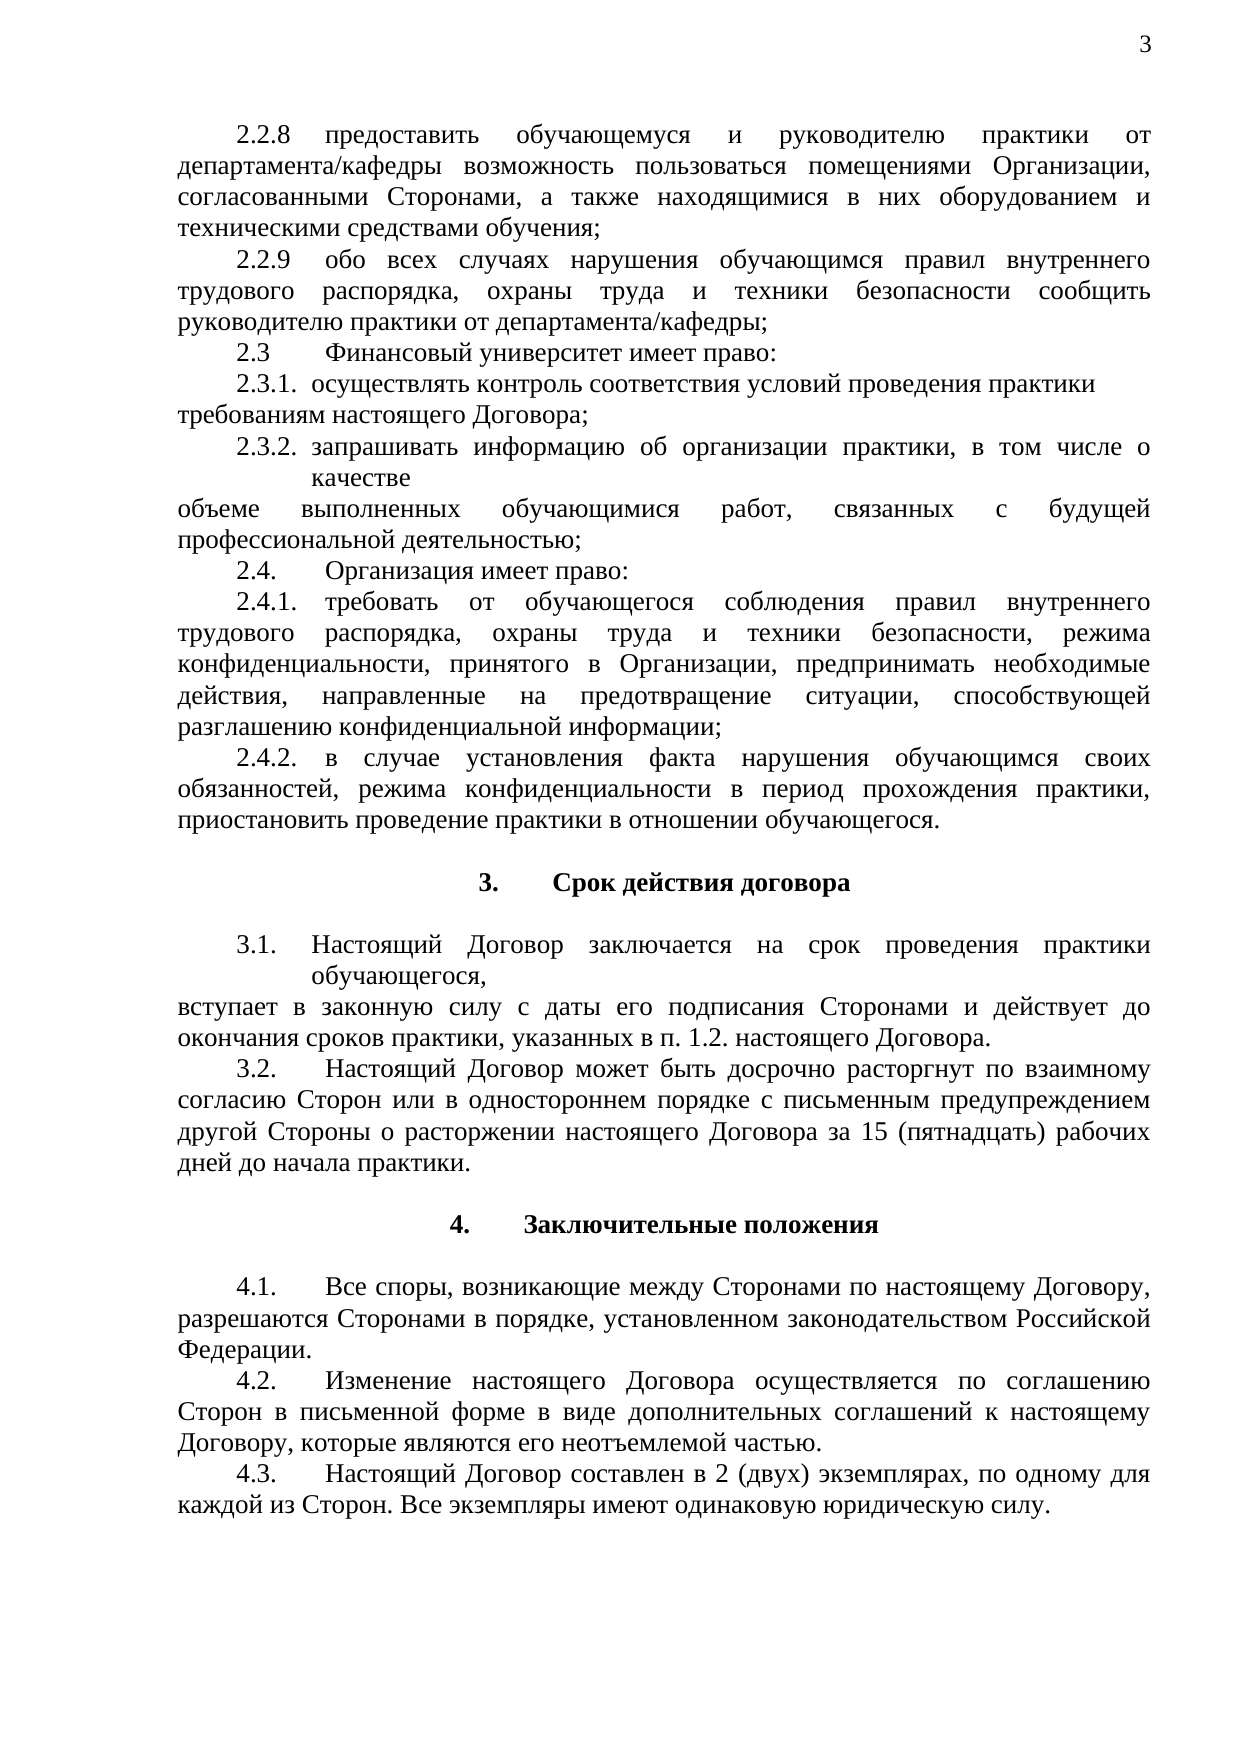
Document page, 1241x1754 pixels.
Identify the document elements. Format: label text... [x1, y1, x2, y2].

list требовать от обучающегося соблюдения правил внутреннего трудового распорядка, охраны труда и техники безопасности, режима конфиденциальности, принятого в Организации, предпринимать необходимые действия, направленные на предотвращение ситуации, способствующей разглашению конфиденциальной информации; [177, 585, 1152, 741]
text вступает в законную силу с даты его подписания Сторонами и действует до окончания сроков практики, указанных в п. 1.2. настоящего Договора. [177, 990, 1152, 1052]
list Настоящий Договор заключается на срок проведения практики обучающегося, [236, 928, 1152, 990]
list Финансовый университет имеет право: [177, 336, 1152, 367]
list Настоящий Договор может быть досрочно расторгнут по взаимному согласию Сторон или в одностороннем порядке с письменным предупреждением другой Стороны о расторжении настоящего Договора за 15 (пятнадцать) рабочих дней до начала практики. [177, 1052, 1152, 1177]
list предоставить обучающемуся и руководителю практики от департамента/кафедры возможность пользоваться помещениями Организации, согласованными Сторонами, а также находящимися в них оборудованием и техническими средствами обучения; [177, 118, 1152, 243]
list в случае установления факта нарушения обучающимся своих обязанностей, режима конфиденциальности в период прохождения практики, приостановить проведение практики в отношении обучающегося. [177, 741, 1152, 834]
list Настоящий Договор составлен в 2 (двух) экземплярах, по одному для каждой из Сторон. Все экземпляры имеют одинаковую юридическую силу. [177, 1457, 1152, 1520]
list Все споры, возникающие между Сторонами по настоящему Договору, разрешаются Сторонами в порядке, установленном законодательством Российской Федерации. [177, 1271, 1152, 1364]
list обо всех случаях нарушения обучающимся правил внутреннего трудового распорядка, охраны труда и техники безопасности сообщить руководителю практики от департамента/кафедры; [177, 243, 1152, 336]
list Заключительные положения [177, 1208, 1152, 1239]
list Организация имеет право: [177, 554, 1152, 585]
list Срок действия договора [177, 866, 1152, 897]
text требованиям настоящего Договора; [177, 398, 1152, 429]
list запрашивать информацию об организации практики, в том числе о качестве [236, 429, 1152, 492]
list осуществлять контроль соответствия условий проведения практики [236, 367, 1152, 398]
text объеме выполненных обучающимися работ, связанных с будущей профессиональной деятельностью; [177, 492, 1152, 554]
list Изменение настоящего Договора осуществляется по соглашению Сторон в письменной форме в виде дополнительных соглашений к настоящему Договору, которые являются его неотъемлемой частью. [177, 1364, 1152, 1457]
